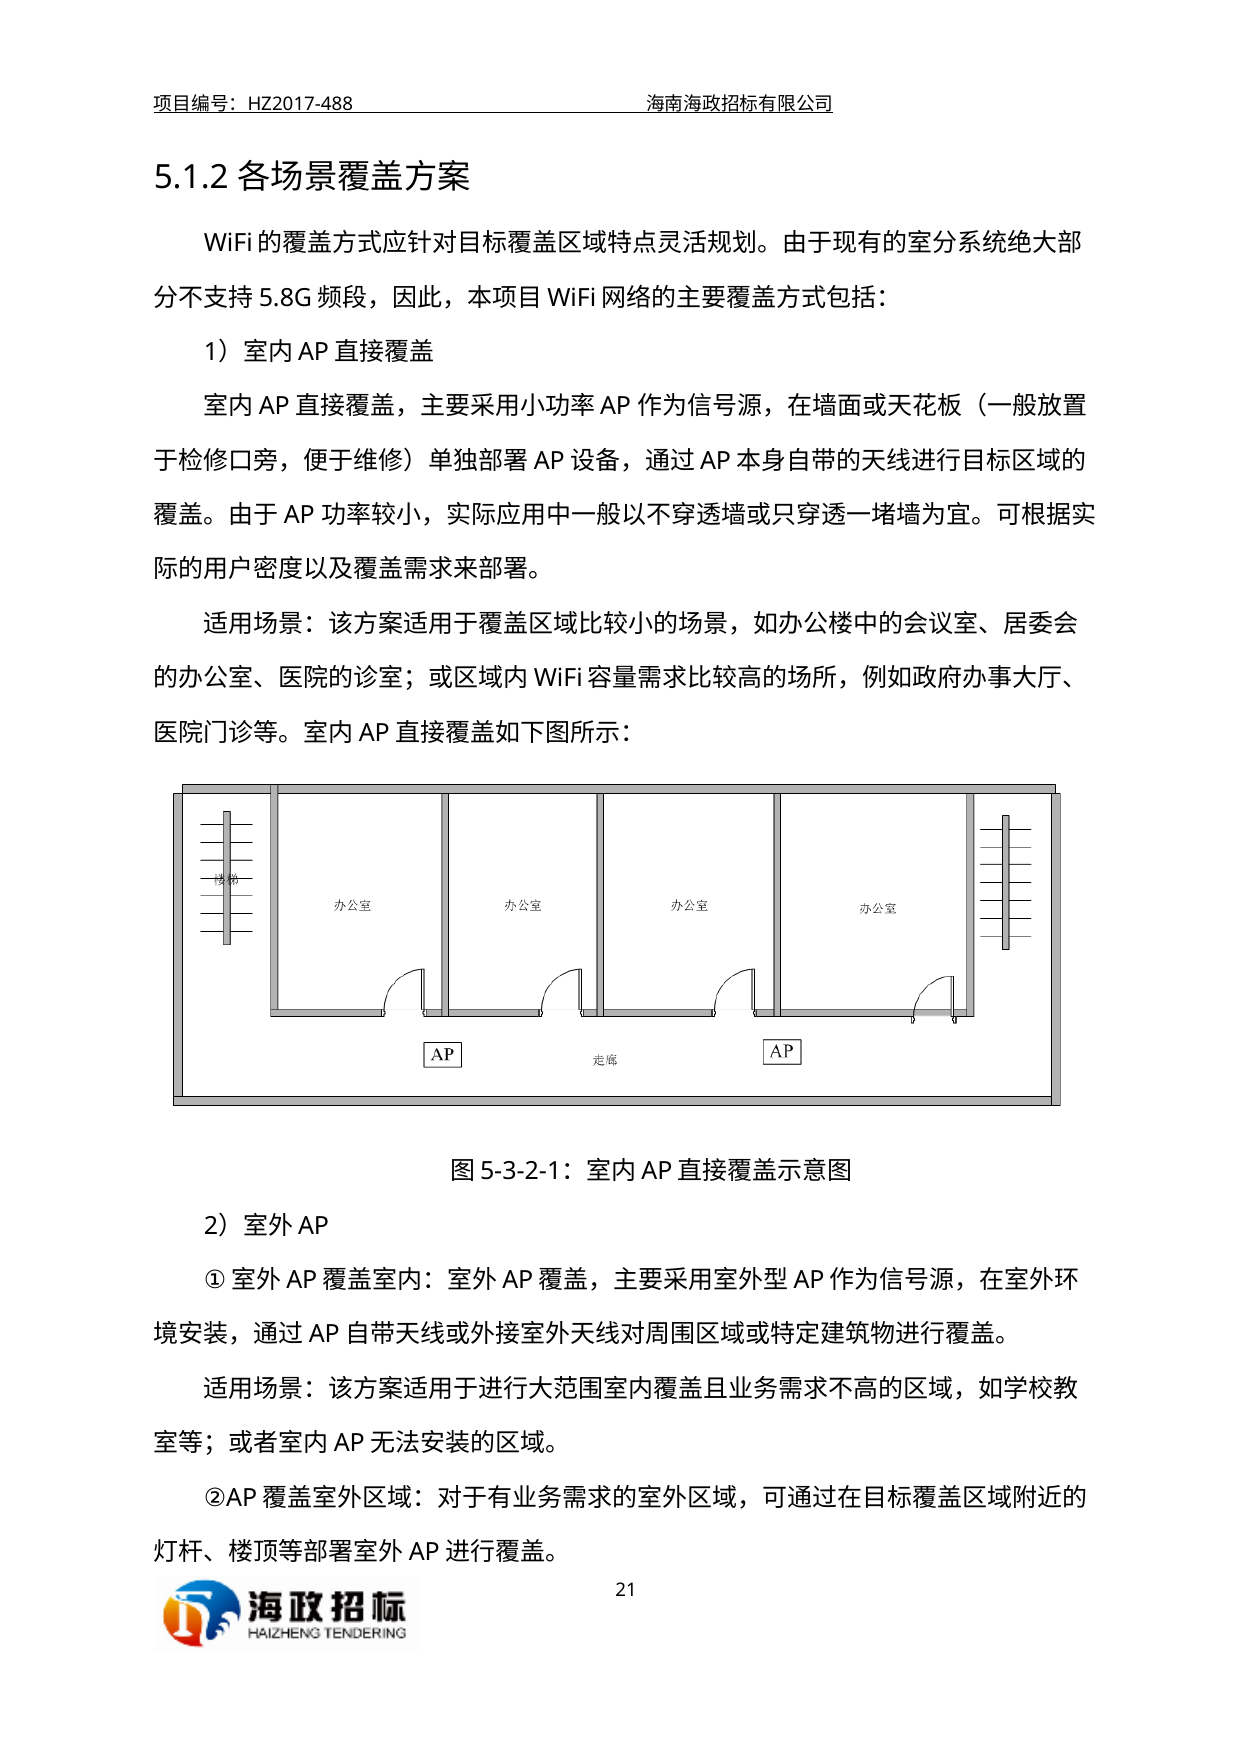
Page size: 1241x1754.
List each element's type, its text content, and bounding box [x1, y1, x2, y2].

text ②AP覆盖室外区域：对于有业务需求的室外区域，可通过在目标覆盖区域附近的灯杆、楼顶等部署室外AP进行覆盖。 [153, 1477, 1098, 1568]
picture [153, 766, 1115, 1139]
text 室内AP直接覆盖，主要采用小功率AP 作为信号源，在墙面或天花板（一般放置于检修口旁，便于维修）单独部署AP设备，通过AP本身自带的天线进行目标区域的覆盖。由于AP 功率较小，实际应用中一般以不穿透墙或只穿透一堵墙为宜。可根据实际的用户密度以及覆盖需求来部署。 [153, 386, 1098, 585]
list 各场景覆盖方案 [153, 150, 1098, 198]
text 图5-3-2-1：室内AP直接覆盖示意图 [153, 1151, 1098, 1187]
text 适用场景：该方案适用于进行大范围室内覆盖且业务需求不高的区域，如学校教室等；或者室内AP无法安装的区域。 [153, 1368, 1098, 1459]
picture [153, 1576, 420, 1651]
text ①室外AP覆盖室内：室外AP覆盖，主要采用室外型AP作为信号源，在室外环境安装，通过AP自带天线或外接室外天线对周围区域或特定建筑物进行覆盖。 [153, 1259, 1098, 1350]
text 1）室内AP直接覆盖 [153, 331, 1098, 368]
text 适用场景：该方案适用于覆盖区域比较小的场景，如办公楼中的会议室、居委会的办公室、医院的诊室；或区域内WiFi容量需求比较高的场所，例如政府办事大厅、医院门诊等。室内AP直接覆盖如下图所示： [153, 603, 1098, 748]
text WiFi的覆盖方式应针对目标覆盖区域特点灵活规划。由于现有的室分系统绝大部分不支持5.8G频段，因此，本项目WiFi网络的主要覆盖方式包括： [153, 223, 1098, 313]
text 2）室外AP [153, 1205, 1098, 1241]
